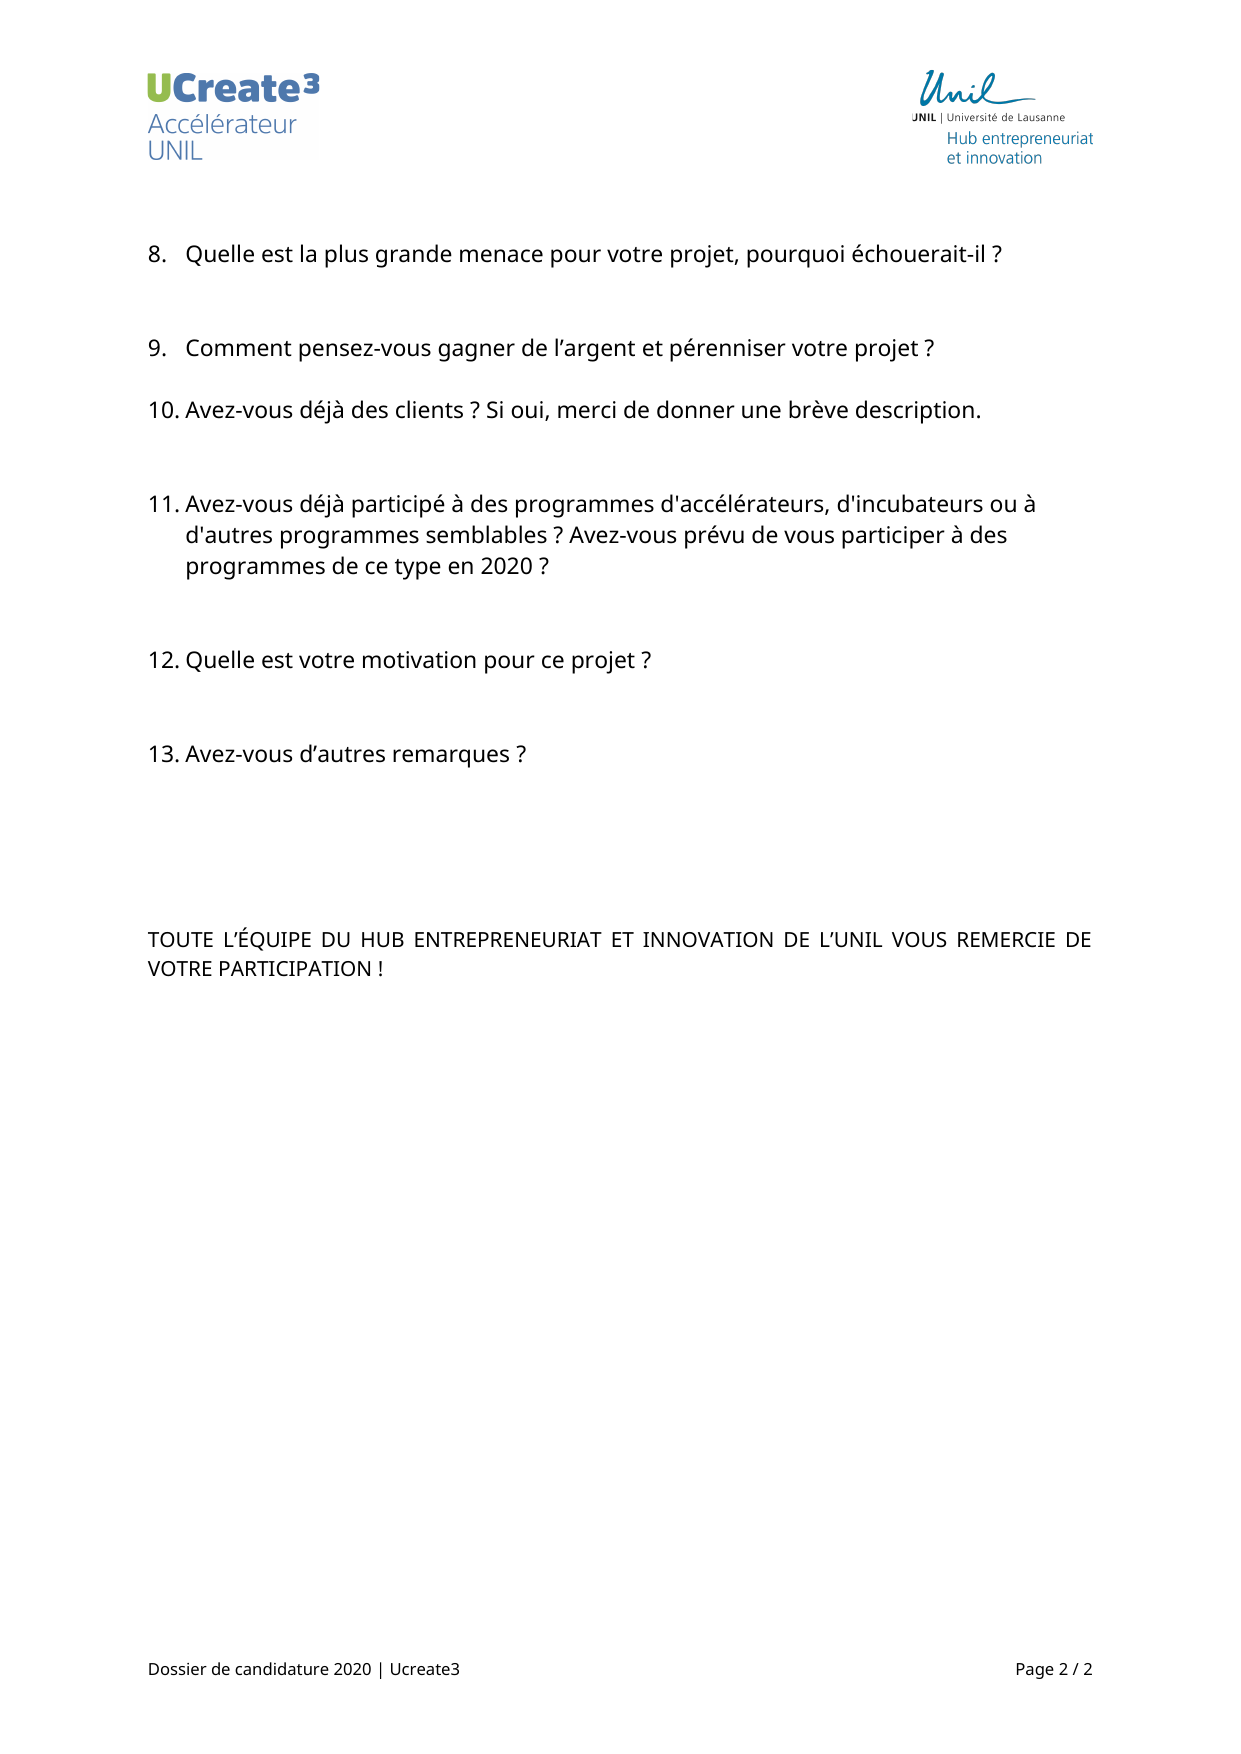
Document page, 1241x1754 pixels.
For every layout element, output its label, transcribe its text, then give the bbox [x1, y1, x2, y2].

list Avez-vous déjà des clients ? Si oui, merci de donner une brève description. [148, 394, 1093, 425]
text TOUTE L’ÉQUIPE DU HUB ENTREPRENEURIAT ET INNOVATION DE L’UNIL VOUS REMERCIE DE VOTRE PARTICIPATION ! [148, 925, 1093, 982]
picture [147, 73, 320, 160]
list Avez-vous d’autres remarques ? [148, 738, 1093, 769]
list Quelle est la plus grande menace pour votre projet, pourquoi échouerait-il ? [148, 238, 1093, 269]
list Comment pensez-vous gagner de l’argent et pérenniser votre projet ? [148, 331, 1093, 363]
picture [985, 78, 991, 88]
list Avez-vous déjà participé à des programmes d'accélérateurs, d'incubateurs ou à d'autres programmes semblables ? Avez-vous prévu de vous participer à des programmes de ce type en 2020 ? [148, 488, 1093, 581]
picture [911, 69, 1093, 168]
list Quelle est votre motivation pour ce projet ? [148, 644, 1093, 675]
